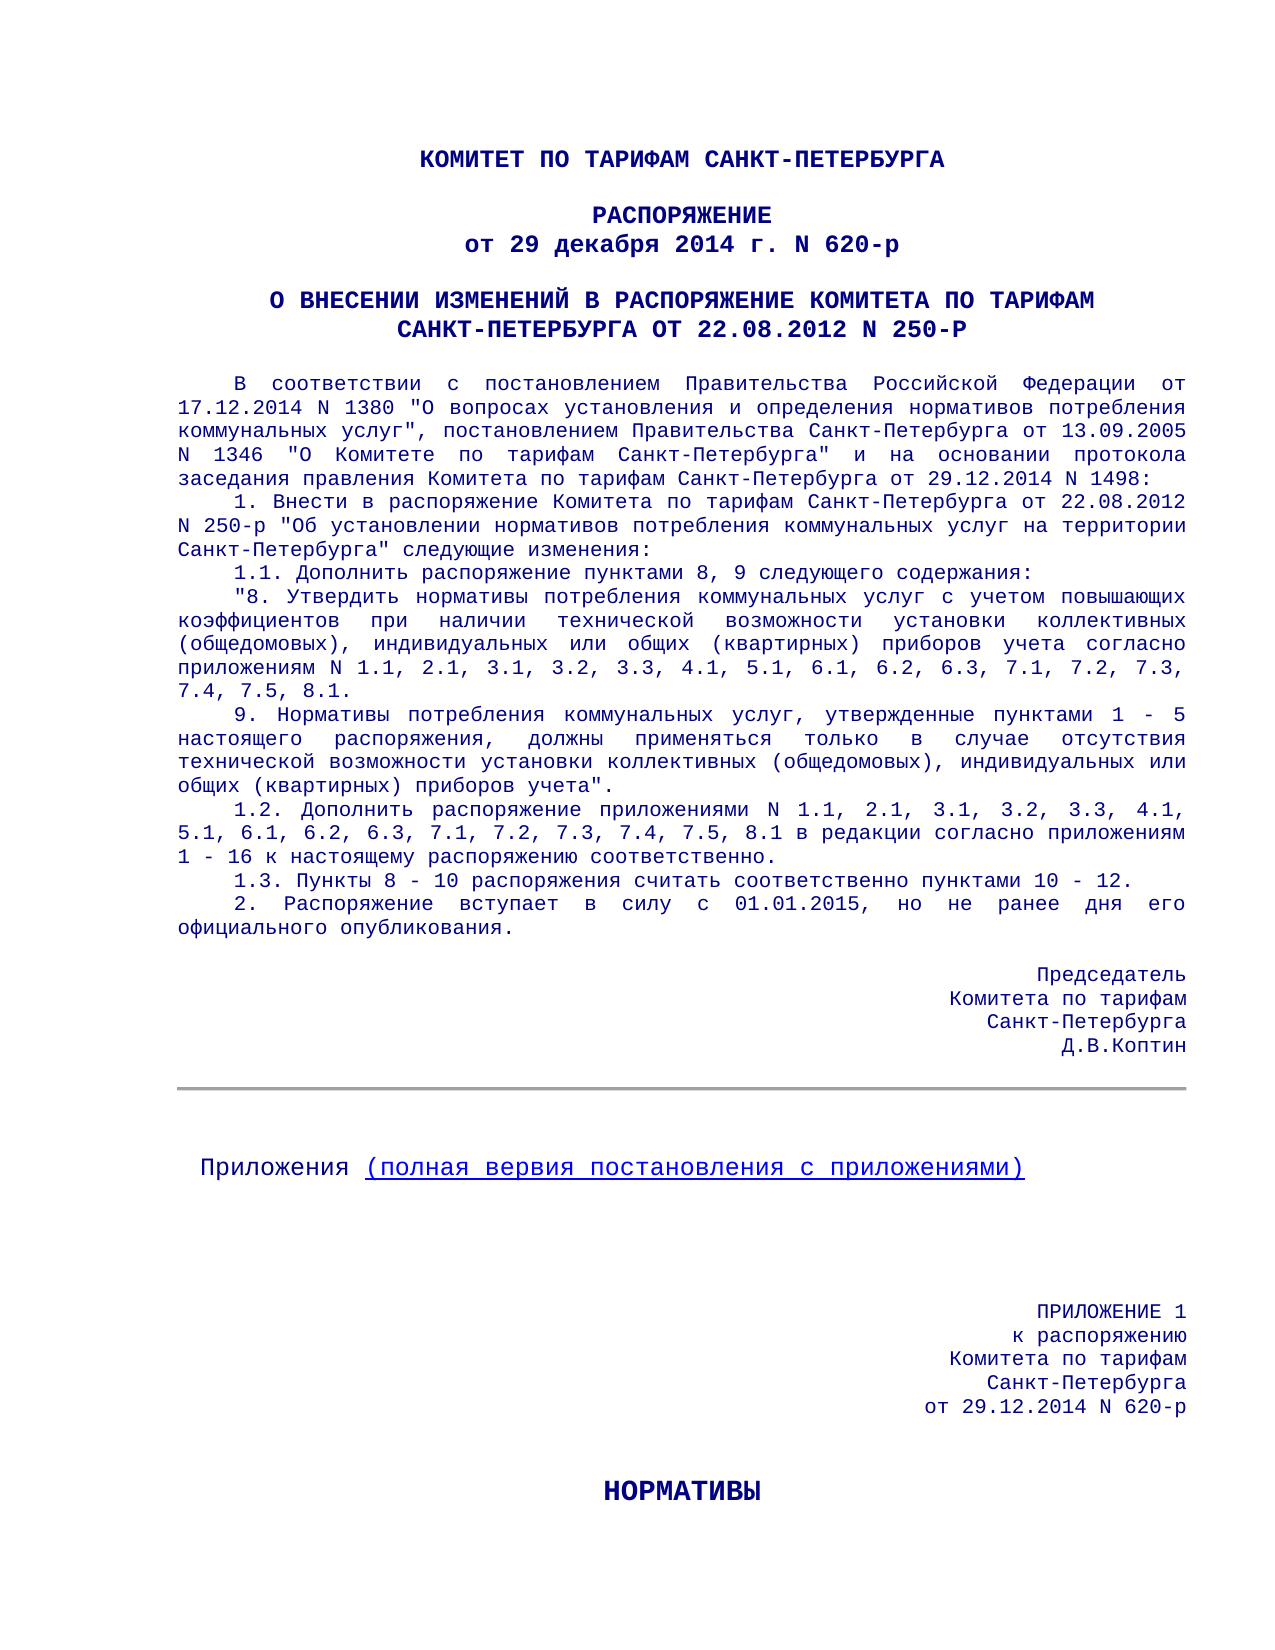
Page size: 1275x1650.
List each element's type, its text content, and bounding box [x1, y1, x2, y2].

text САНКТ-ПЕТЕРБУРГА ОТ 22.08.2012 N 250-Р [177, 316, 1186, 345]
text Комитета по тарифам [177, 1348, 1186, 1372]
text НОРМАТИВЫ [177, 1476, 1186, 1509]
text "8. Утвердить нормативы потребления коммунальных услуг с учетом повышающих коэффициентов при наличии технической возможности установки коллективных (общедомовых), индивидуальных или общих (квартирных) приборов учета согласно приложениям N 1.1, 2.1, 3.1, 3.2, 3.3, 4.1, 5.1, 6.1, 6.2, 6.3, 7.1, 7.2, 7.3, 7.4, 7.5, 8.1. [177, 586, 1186, 704]
text от 29.12.2014 N 620-р [177, 1396, 1186, 1419]
text О ВНЕСЕНИИ ИЗМЕНЕНИЙ В РАСПОРЯЖЕНИЕ КОМИТЕТА ПО ТАРИФАМ [177, 288, 1186, 316]
text 9. Нормативы потребления коммунальных услуг, утвержденные пунктами 1 - 5 настоящего распоряжения, должны применяться только в случае отсутствия технической возможности установки коллективных (общедомовых), индивидуальных или общих (квартирных) приборов учета". [177, 704, 1186, 799]
text от 29 декабря 2014 г. N 620-р [177, 231, 1186, 260]
text Приложения (полная вервия постановления с приложениями) [177, 1144, 1186, 1187]
text 1.3. Пункты 8 - 10 распоряжения считать соответственно пунктами 10 - 12. [177, 870, 1186, 893]
text к распоряжению [177, 1325, 1186, 1348]
text Санкт-Петербурга [177, 1012, 1186, 1035]
text Д.В.Коптин [177, 1035, 1186, 1059]
text Санкт-Петербурга [177, 1372, 1186, 1396]
text ПРИЛОЖЕНИЕ 1 [177, 1301, 1186, 1325]
text КОМИТЕТ ПО ТАРИФАМ САНКТ-ПЕТЕРБУРГА [177, 146, 1186, 175]
text 2. Распоряжение вступает в силу с 01.01.2015, но не ранее дня его официального опубликования. [177, 893, 1186, 941]
text Председатель [177, 964, 1186, 988]
text В соответствии с постановлением Правительства Российской Федерации от 17.12.2014 N 1380 "О вопросах установления и определения нормативов потребления коммунальных услуг", постановлением Правительства Санкт-Петербурга от 13.09.2005 N 1346 "О Комитете по тарифам Санкт-Петербурга" и на основании протокола заседания правления Комитета по тарифам Санкт-Петербурга от 29.12.2014 N 1498: [177, 373, 1186, 491]
text РАСПОРЯЖЕНИЕ [177, 203, 1186, 231]
text 1.2. Дополнить распоряжение приложениями N 1.1, 2.1, 3.1, 3.2, 3.3, 4.1, 5.1, 6.1, 6.2, 6.3, 7.1, 7.2, 7.3, 7.4, 7.5, 8.1 в редакции согласно приложениям 1 - 16 к настоящему распоряжению соответственно. [177, 799, 1186, 870]
text 1.1. Дополнить распоряжение пунктами 8, 9 следующего содержания: [177, 562, 1186, 586]
text 1. Внести в распоряжение Комитета по тарифам Санкт-Петербурга от 22.08.2012 N 250-р "Об установлении нормативов потребления коммунальных услуг на территории Санкт-Петербурга" следующие изменения: [177, 491, 1186, 562]
text Комитета по тарифам [177, 988, 1186, 1012]
